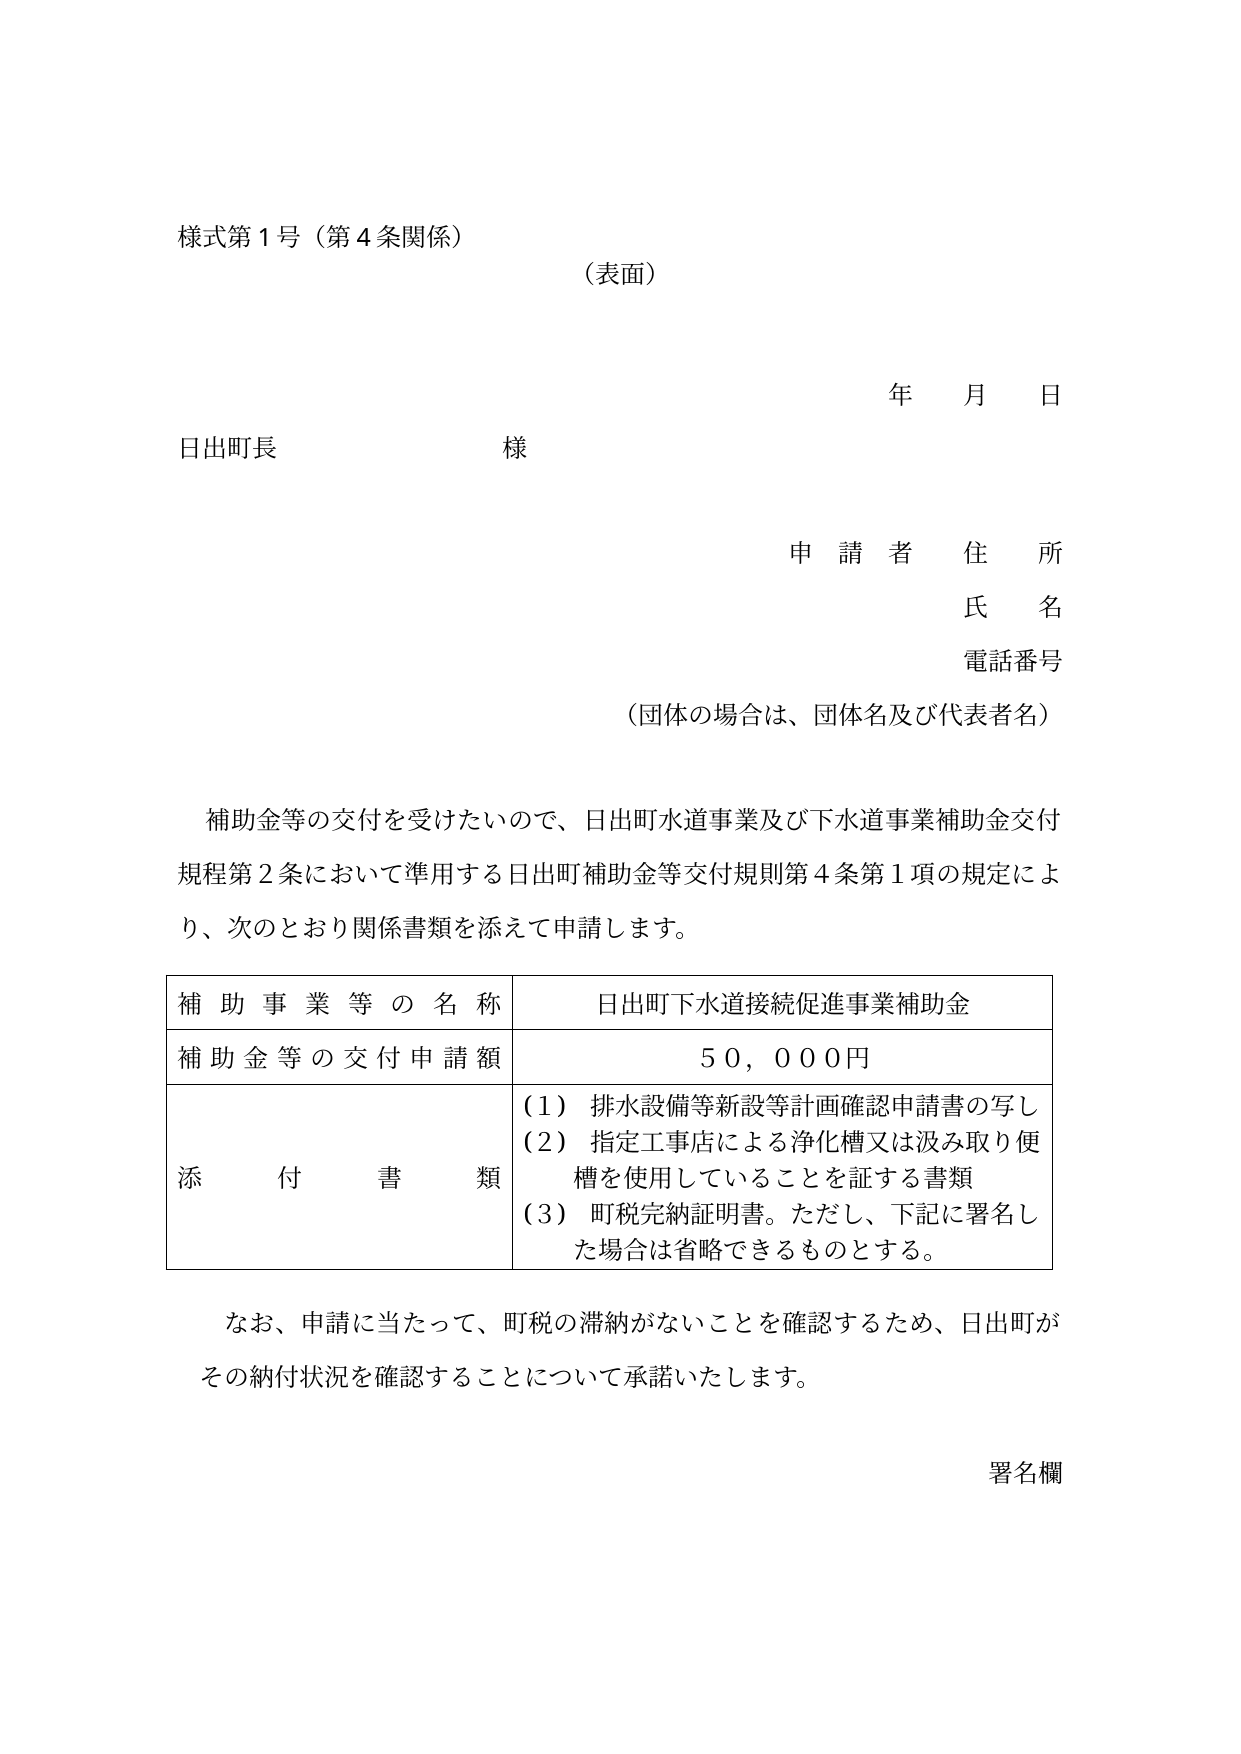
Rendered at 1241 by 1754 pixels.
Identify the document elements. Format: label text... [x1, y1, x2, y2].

table_header 補助事業等の名称 [167, 976, 512, 1029]
text 年 月 日 [177, 375, 1063, 411]
text （表面） [177, 254, 1063, 290]
text 様式第1号（第4条関係） [177, 217, 1063, 254]
table_cell 添付書類 [167, 1085, 512, 1269]
text 日出町長 様 [177, 429, 1063, 465]
table_cell ５０，０００円 [513, 1030, 1052, 1084]
text 申 請 者 住 所 [177, 534, 1063, 570]
text 補助金等の交付を受けたいので、日出町水道事業及び下水道事業補助金交付規程第２条において準用する日出町補助金等交付規則第４条第１項の規定により、次のとおり関係書類を添えて申請します。 [155, 801, 1063, 944]
table_cell 補助金等の交付申請額 [167, 1030, 512, 1084]
text 氏 名 [177, 588, 1063, 624]
text なお、申請に当たって、町税の滞納がないことを確認するため、日出町がその納付状況を確認することについて承諾いたします。 [199, 1304, 1063, 1393]
text 署名欄 [177, 1454, 1063, 1490]
table_header 日出町下水道接続促進事業補助金 [513, 976, 1052, 1029]
text 電話番号 [177, 642, 1063, 678]
text （団体の場合は、団体名及び代表者名） [177, 696, 1063, 732]
table_cell (１) 排水設備等新設等計画確認申請書の写し (２) 指定工事店による浄化槽又は汲み取り便槽を使用していることを証する書類 (３) 町税完納証明書。ただし、下記に署名した場合は省略できるものとする。 [513, 1085, 1052, 1269]
